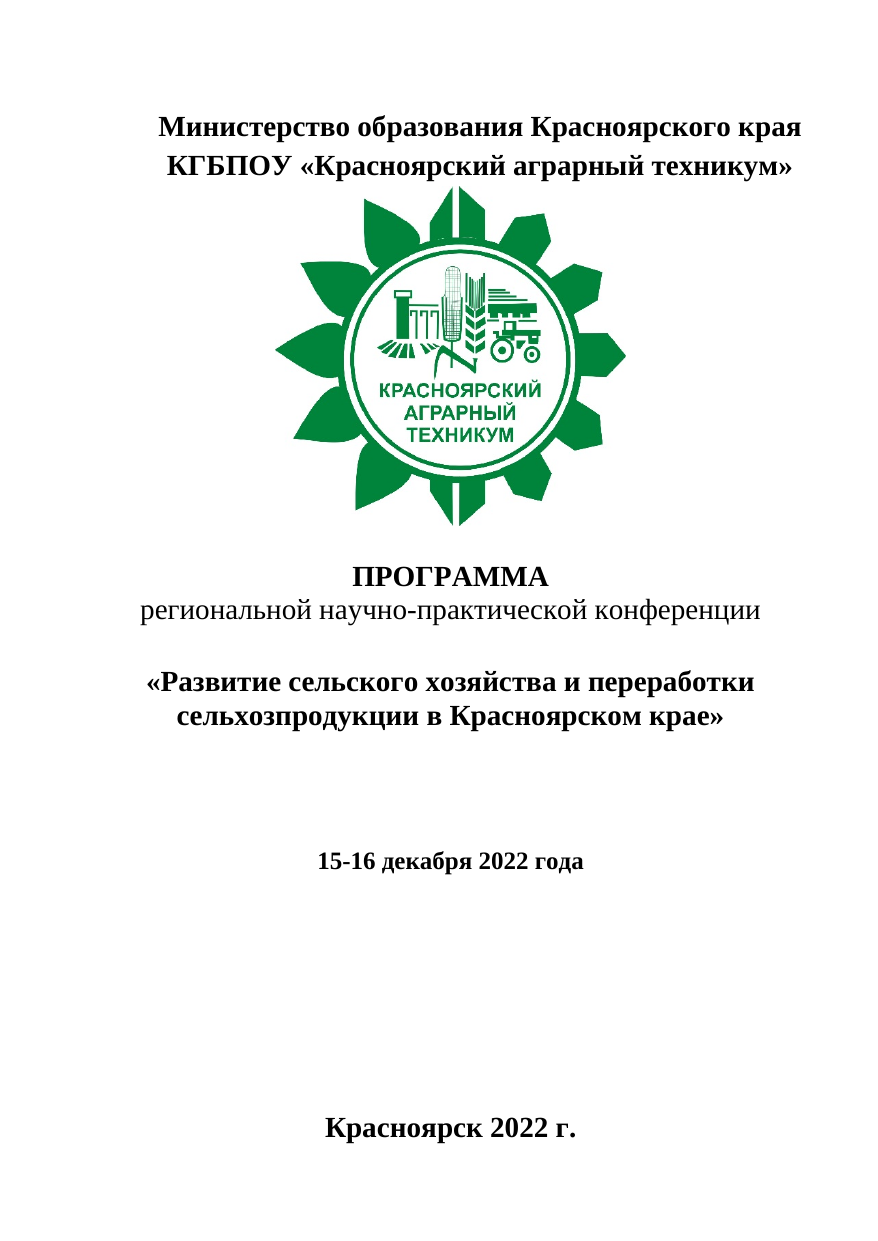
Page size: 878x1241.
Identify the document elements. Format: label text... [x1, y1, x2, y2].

text «Развитие сельского хозяйства и переработки сельхозпродукции в Красноярском крае» [44, 664, 856, 731]
text региональной научно-практической конференции [44, 592, 856, 626]
picture [275, 186, 626, 526]
text Министерство образования Красноярского края КГБПОУ «Красноярский аграрный техникум» [103, 109, 856, 182]
text 15-16 декабря 2022 года [44, 846, 856, 875]
text Красноярск 2022 г. [44, 1110, 856, 1143]
text ПРОГРАММА [44, 559, 856, 592]
